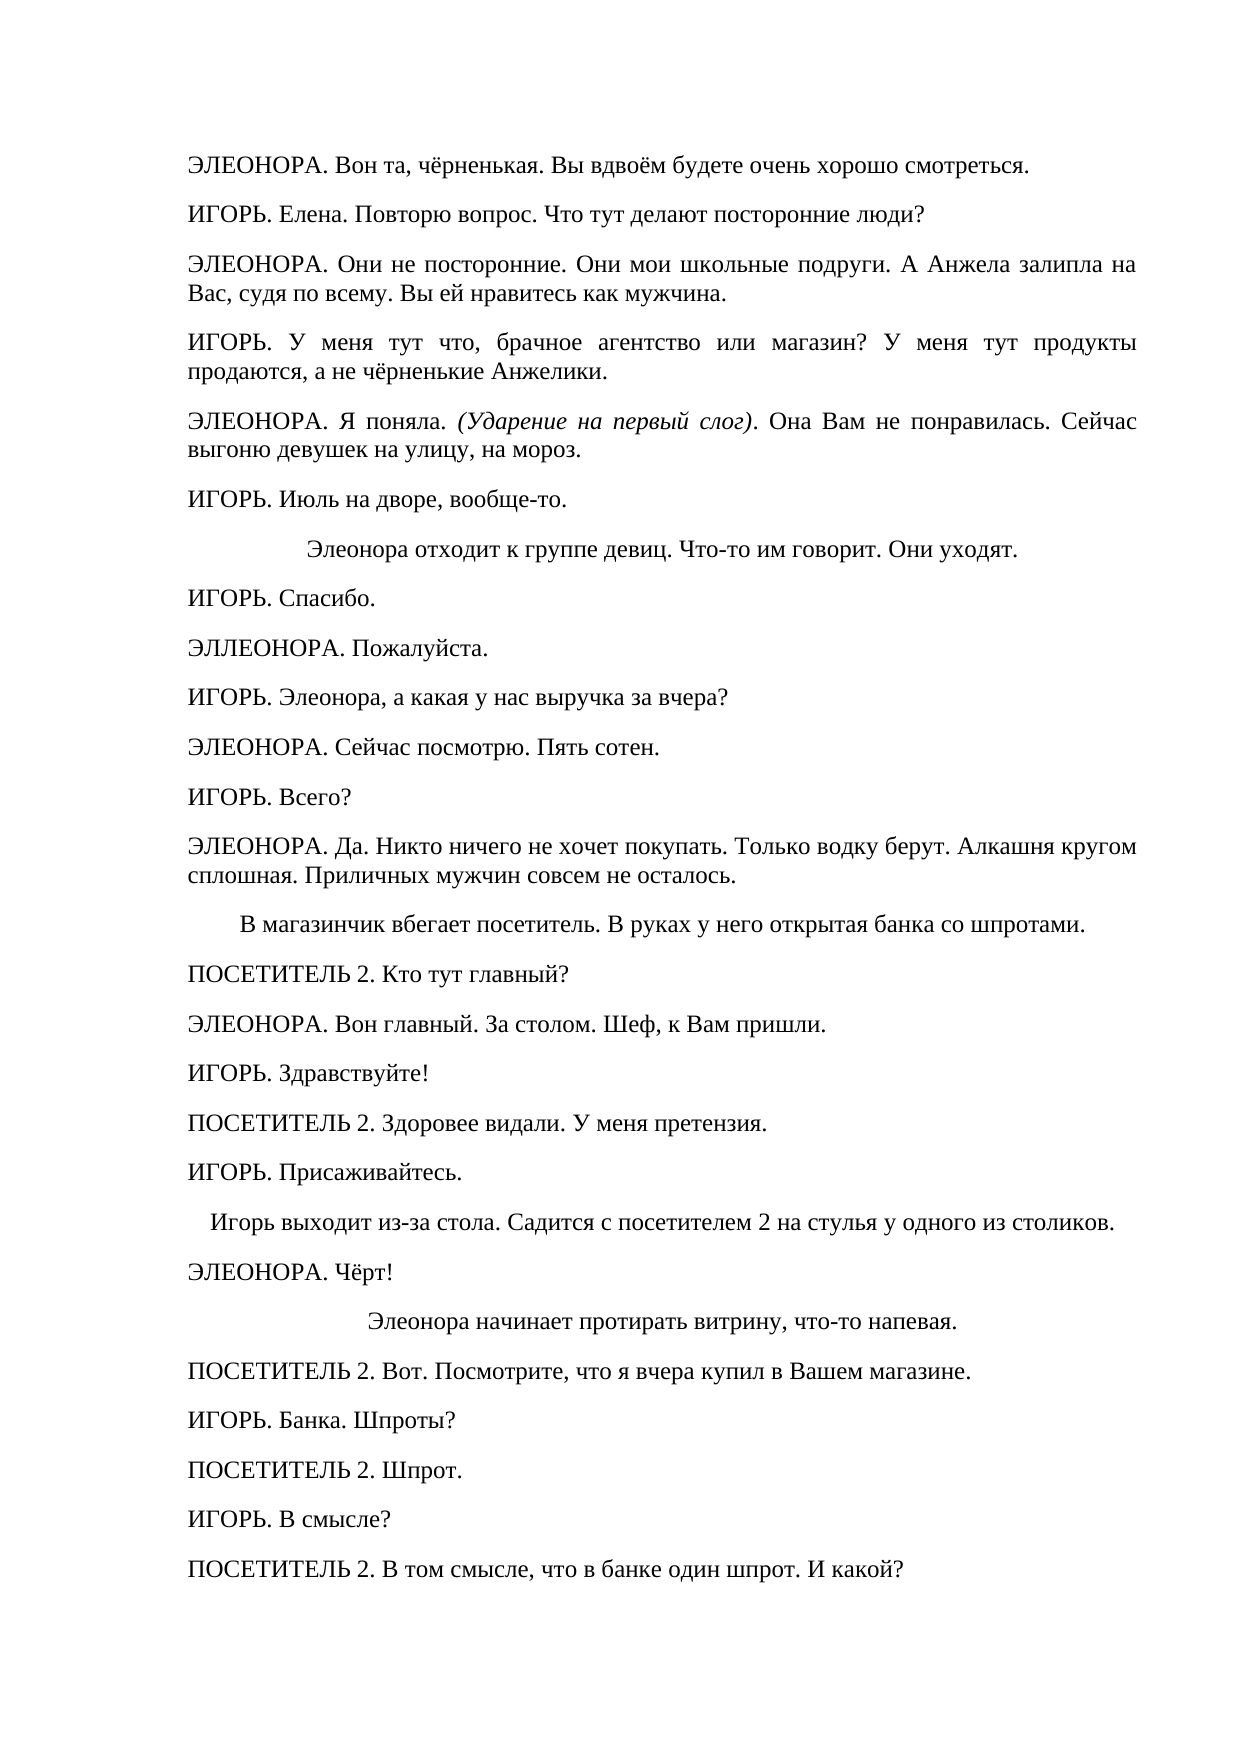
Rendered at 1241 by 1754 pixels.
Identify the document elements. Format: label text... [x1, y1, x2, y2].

text ЭЛЕОНОРА. Чёрт! [187, 1257, 1138, 1285]
text ИГОРЬ. Елена. Повторю вопрос. Что тут делают посторонние люди? [187, 199, 1138, 228]
text Элеонора отходит к группе девиц. Что-то им говорит. Они уходят. [187, 534, 1138, 562]
text ИГОРЬ. Июль на дворе, вообще-то. [187, 484, 1138, 513]
text ИГОРЬ. Всего? [187, 782, 1138, 810]
text В магазинчик вбегает посетитель. В руках у него открытая банка со шпротами. [187, 909, 1138, 938]
text ЭЛЕОНОРА. Я поняла. (Ударение на первый слог). Она Вам не понравилась. Сейчас выгоню девушек на улицу, на мороз. [187, 406, 1138, 463]
text ИГОРЬ. В смысле? [187, 1504, 1138, 1533]
text ПОСЕТИТЕЛЬ 2. Шпрот. [187, 1455, 1138, 1484]
text ЭЛЕОНОРА. Вон главный. За столом. Шеф, к Вам пришли. [187, 1009, 1138, 1037]
text ПОСЕТИТЕЛЬ 2. Здоровее видали. У меня претензия. [187, 1108, 1138, 1137]
text ЭЛЕОНОРА. Они не посторонние. Они мои школьные подруги. А Анжела залипла на Вас, судя по всему. Вы ей нравитесь как мужчина. [187, 249, 1138, 307]
text ИГОРЬ. Присаживайтесь. [187, 1157, 1138, 1186]
text ЭЛЕОНОРА. Сейчас посмотрю. Пять сотен. [187, 732, 1138, 761]
text ИГОРЬ. Банка. Шпроты? [187, 1405, 1138, 1434]
text ИГОРЬ. Здравствуйте! [187, 1058, 1138, 1087]
text ПОСЕТИТЕЛЬ 2. В том смысле, что в банке один шпрот. И какой? [187, 1554, 1138, 1583]
text ПОСЕТИТЕЛЬ 2. Кто тут главный? [187, 959, 1138, 988]
text ИГОРЬ. Спасибо. [187, 583, 1138, 612]
text ЭЛЕОНОРА. Вон та, чёрненькая. Вы вдвоём будете очень хорошо смотреться. [187, 150, 1138, 179]
text ПОСЕТИТЕЛЬ 2. Вот. Посмотрите, что я вчера купил в Вашем магазине. [187, 1356, 1138, 1384]
text ЭЛЛЕОНОРА. Пожалуйста. [187, 633, 1138, 662]
text ИГОРЬ. У меня тут что, брачное агентство или магазин? У меня тут продукты продаются, а не чёрненькие Анжелики. [187, 327, 1138, 385]
text ИГОРЬ. Элеонора, а какая у нас выручка за вчера? [187, 682, 1138, 711]
text Элеонора начинает протирать витрину, что-то напевая. [187, 1306, 1138, 1335]
text Игорь выходит из-за стола. Садится с посетителем 2 на стулья у одного из столиков. [187, 1207, 1138, 1236]
text ЭЛЕОНОРА. Да. Никто ничего не хочет покупать. Только водку берут. Алкашня кругом сплошная. Приличных мужчин совсем не осталось. [187, 831, 1138, 889]
